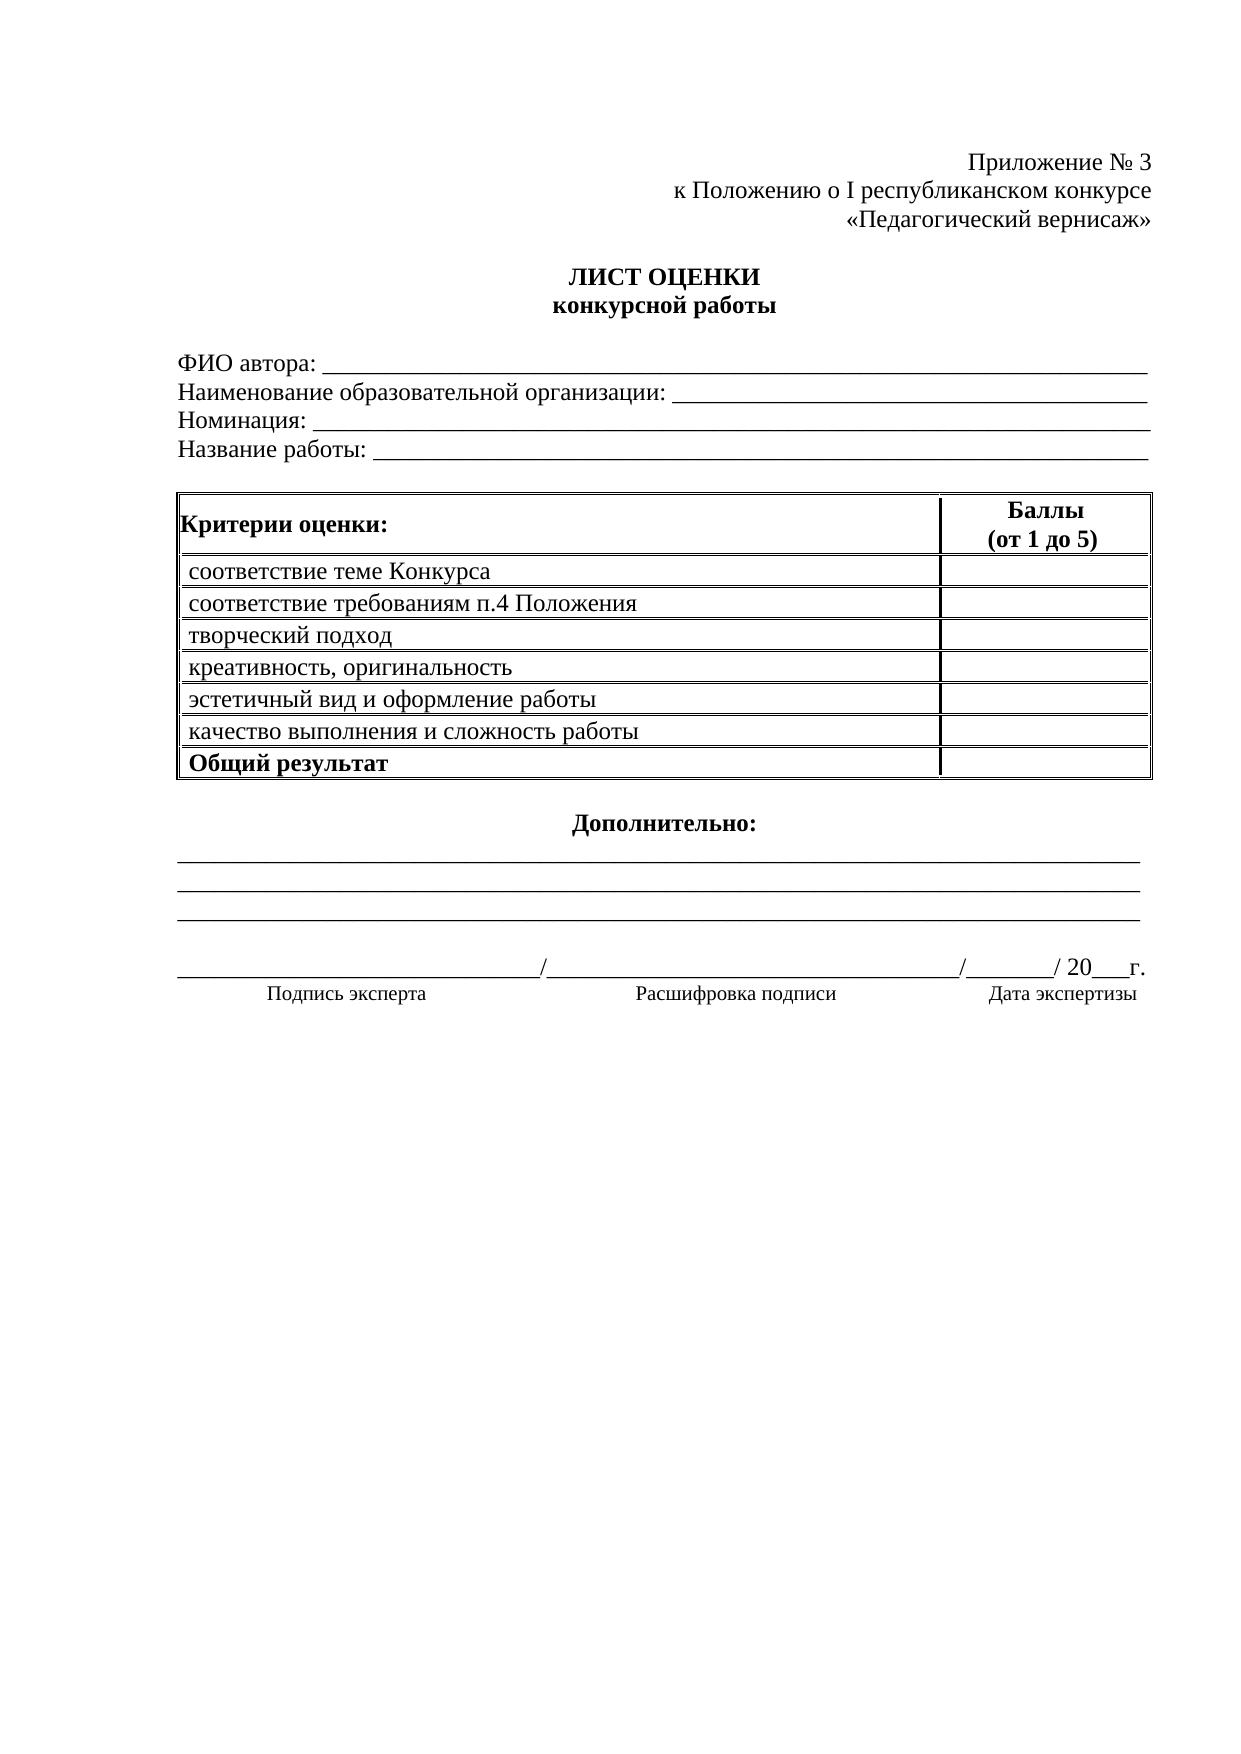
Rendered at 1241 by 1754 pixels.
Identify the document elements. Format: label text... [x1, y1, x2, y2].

text «Педагогический вернисаж» [177, 204, 1152, 233]
text ЛИСТ ОЦЕНКИ [177, 262, 1152, 291]
table_cell соответствие теме Конкурса [178, 553, 940, 584]
table_cell [940, 617, 1151, 648]
table_cell Общий результат [180, 745, 940, 776]
table_cell [942, 713, 1150, 744]
table_cell эстетичный вид и оформление работы [178, 681, 940, 712]
text Номинация: ___________________________________________________________________ [177, 406, 1152, 434]
text Наименование образовательной организации: ______________________________________ [177, 377, 1152, 406]
table_cell [940, 553, 1151, 584]
table_cell [942, 649, 1150, 681]
text _______________________________________________________________________________________________________________________________________________________________________________________________________________________________________ [177, 837, 1152, 923]
text ФИО автора: __________________________________________________________________ [177, 348, 1152, 377]
table_cell соответствие требованиям п.4 Положения [180, 585, 939, 617]
table_cell [940, 745, 1150, 776]
table_cell креативность, оригинальность [180, 649, 939, 681]
text Подпись эксперта Расшифровка подписи Дата экспертизы [177, 981, 1152, 1005]
text Приложение № 3 [177, 147, 1152, 176]
table_cell [940, 681, 1151, 712]
table_header Критерии оценки: [178, 493, 940, 553]
text _____________________________/_________________________________/_______/ 20___г. [177, 952, 1152, 981]
table_header Баллы (от 1 до 5) [940, 495, 1150, 553]
table_cell качество выполнения и сложность работы [180, 713, 939, 744]
text Дополнительно: [177, 808, 1152, 837]
table_cell [942, 585, 1150, 617]
table_cell творческий подход [178, 617, 940, 648]
text Название работы: ______________________________________________________________ [177, 434, 1152, 463]
text конкурсной работы [177, 291, 1152, 319]
text к Положению о I республиканском конкурсе [177, 176, 1152, 204]
